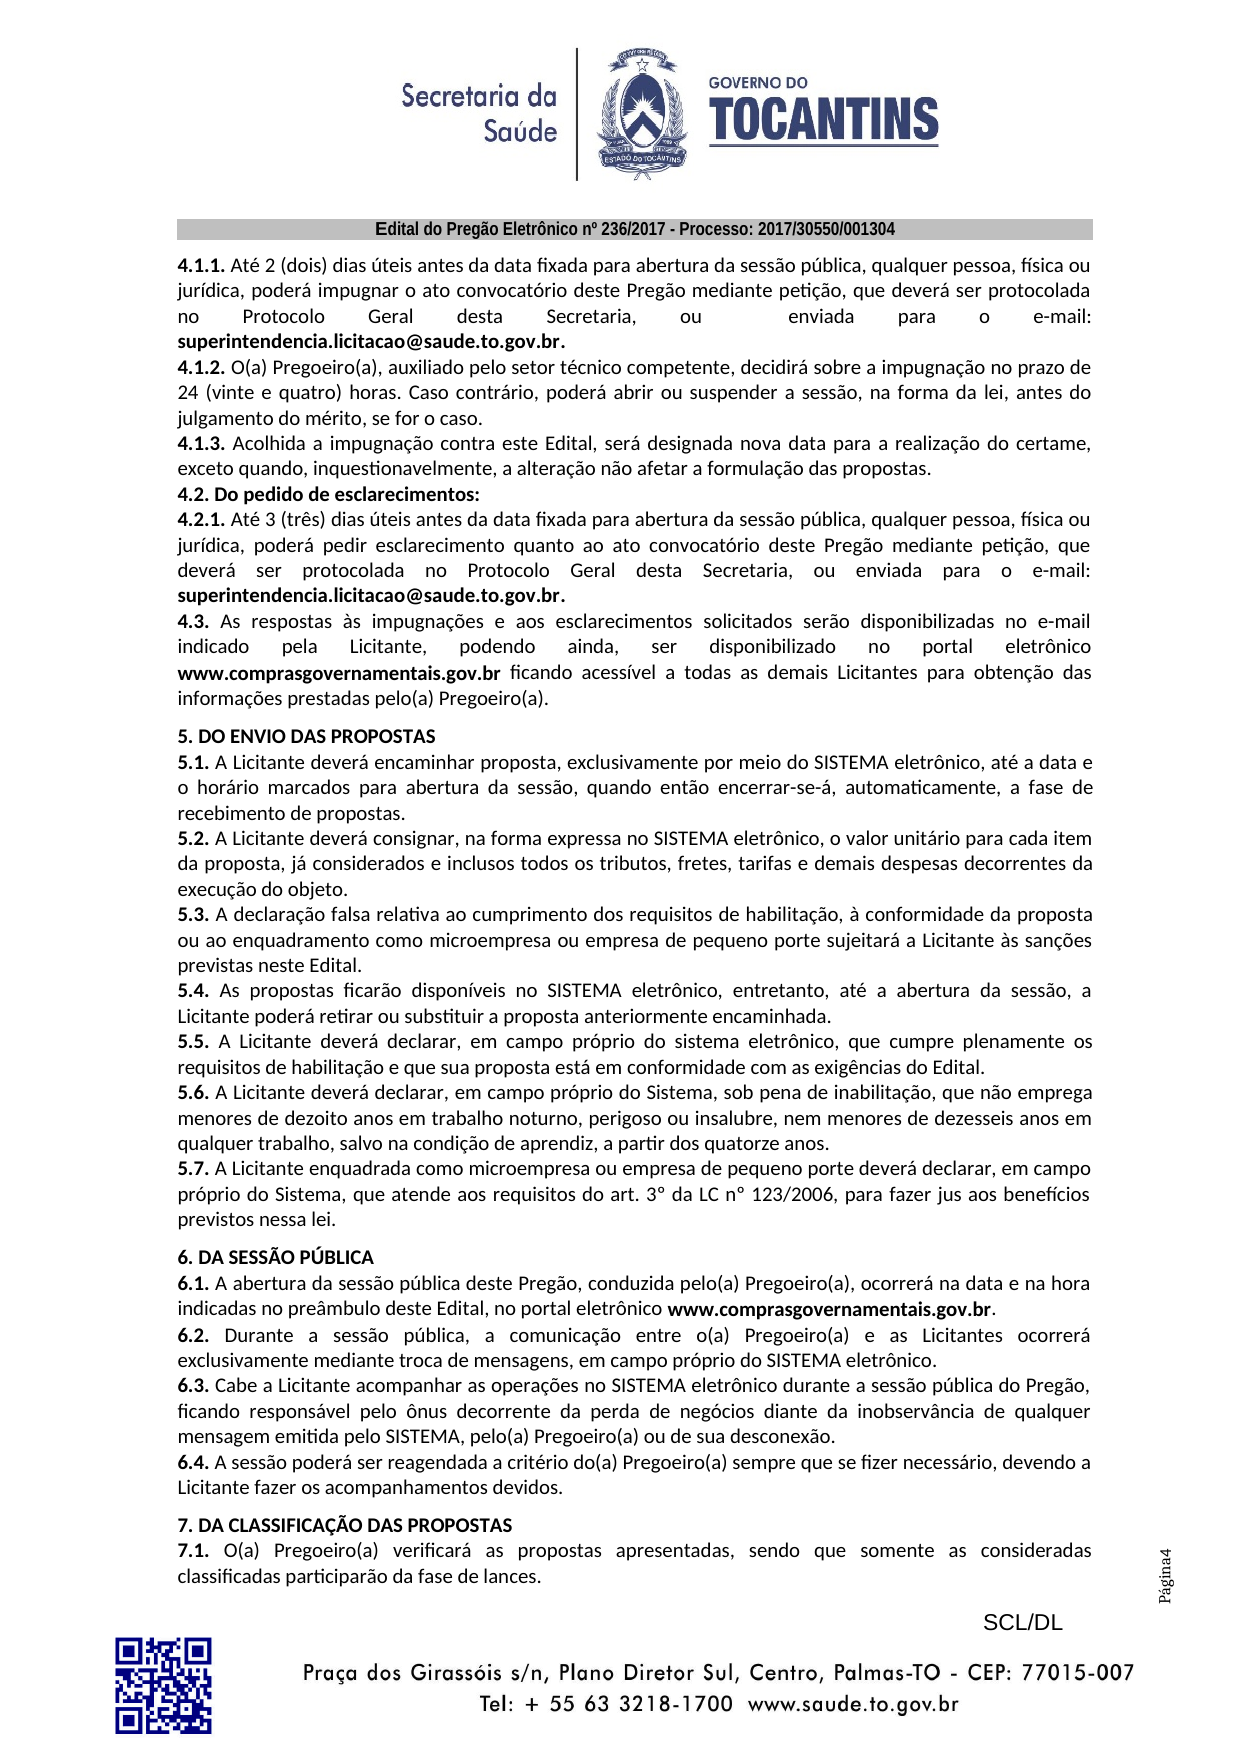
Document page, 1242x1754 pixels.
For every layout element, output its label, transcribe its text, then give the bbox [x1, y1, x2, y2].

text 6.4. A sessão poderá ser reagendada a critério do(a) Pregoeiro(a) sempre que se fizer necessário, devendo a Licitante fazer os acompanhamentos devidos. [177, 1449, 1093, 1500]
picture [111, 1633, 1134, 1738]
text 4.3. As respostas às impugnações e aos esclarecimentos solicitados serão disponibilizadas no e-mail indicado pela Licitante, podendo ainda, ser disponibilizado no portal eletrônico www.comprasgovernamentais.gov.br ficando acessível a todas as demais Licitantes para obtenção das informações prestadas pelo(a) Pregoeiro(a). [177, 608, 1093, 711]
text 5.5. A Licitante deverá declarar, em campo próprio do sistema eletrônico, que cumpre plenamente os requisitos de habilitação e que sua proposta está em conformidade com as exigências do Edital. [177, 1028, 1094, 1079]
text 5.1. A Licitante deverá encaminhar proposta, exclusivamente por meio do SISTEMA eletrônico, até a data e o horário marcados para abertura da sessão, quando então encerrar-se-á, automaticamente, a fase de recebimento de propostas. [177, 749, 1094, 825]
text 6.2. Durante a sessão pública, a comunicação entre o(a) Pregoeiro(a) e as Licitantes ocorrerá exclusivamente mediante troca de mensagens, em campo próprio do SISTEMA eletrônico. [177, 1322, 1093, 1373]
text 4.1.3. Acolhida a impugnação contra este Edital, será designada nova data para a realização do certame, exceto quando, inquestionavelmente, a alteração não afetar a formulação das propostas. [177, 430, 1093, 481]
text 4.1.2. O(a) Pregoeiro(a), auxiliado pelo setor técnico competente, decidirá sobre a impugnação no prazo de 24 (vinte e quatro) horas. Caso contrário, poderá abrir ou suspender a sessão, na forma da lei, antes do julgamento do mérito, se for o caso. [177, 354, 1093, 430]
text 4.1.1. Até 2 (dois) dias úteis antes da data fixada para abertura da sessão pública, qualquer pessoa, física ou jurídica, poderá impugnar o ato convocatório deste Pregão mediante petição, que deverá ser protocolada no Protocolo Geral desta Secretaria, ou enviada para o e-mail: superintendencia.licitacao@saude.to.gov.br. [177, 252, 1093, 354]
text 5.6. A Licitante deverá declarar, em campo próprio do Sistema, sob pena de inabilitação, que não emprega menores de dezoito anos em trabalho noturno, perigoso ou insalubre, nem menores de dezesseis anos em qualquer trabalho, salvo na condição de aprendiz, a partir dos quatorze anos. [177, 1079, 1094, 1156]
text 4.2.1. Até 3 (três) dias úteis antes da data fixada para abertura da sessão pública, qualquer pessoa, física ou jurídica, poderá pedir esclarecimento quanto ao ato convocatório deste Pregão mediante petição, que deverá ser protocolada no Protocolo Geral desta Secretaria, ou enviada para o e-mail: superintendencia.licitacao@saude.to.gov.br. [177, 506, 1093, 608]
text 5.3. A declaração falsa relativa ao cumprimento dos requisitos de habilitação, à conformidade da proposta ou ao enquadramento como microempresa ou empresa de pequeno porte sujeitará a Licitante às sanções previstas neste Edital. [177, 901, 1094, 978]
text 5. DO ENVIO DAS PROPOSTAS [177, 723, 1083, 749]
text 4.2. Do pedido de esclarecimentos: [177, 481, 1093, 506]
text 7.1. O(a) Pregoeiro(a) verificará as propostas apresentadas, sendo que somente as consideradas classificadas participarão da fase de lances. [177, 1538, 1093, 1588]
text 6.3. Cabe a Licitante acompanhar as operações no SISTEMA eletrônico durante a sessão pública do Pregão, ficando responsável pelo ônus decorrente da perda de negócios diante da inobservância de qualquer mensagem emitida pelo SISTEMA, pelo(a) Pregoeiro(a) ou de sua desconexão. [177, 1373, 1093, 1449]
picture [0, 0, 1204, 196]
text 5.2. A Licitante deverá consignar, na forma expressa no SISTEMA eletrônico, o valor unitário para cada item da proposta, já considerados e inclusos todos os tributos, fretes, tarifas e demais despesas decorrentes da execução do objeto. [177, 825, 1094, 901]
text 7. DA CLASSIFICAÇÃO DAS PROPOSTAS [177, 1512, 1093, 1538]
text 5.4. As propostas ficarão disponíveis no SISTEMA eletrônico, entretanto, até a abertura da sessão, a Licitante poderá retirar ou substituir a proposta anteriormente encaminhada. [177, 978, 1093, 1028]
text 6. DA SESSÃO PÚBLICA [177, 1244, 1093, 1270]
text 5.7. A Licitante enquadrada como microempresa ou empresa de pequeno porte deverá declarar, em campo próprio do Sistema, que atende aos requisitos do art. 3º da LC nº 123/2006, para fazer jus aos benefícios previstos nessa lei. [177, 1156, 1093, 1232]
text 6.1. A abertura da sessão pública deste Pregão, conduzida pelo(a) Pregoeiro(a), ocorrerá na data e na hora indicadas no preâmbulo deste Edital, no portal eletrônico www.comprasgovernamentais.gov.br. [177, 1270, 1093, 1322]
